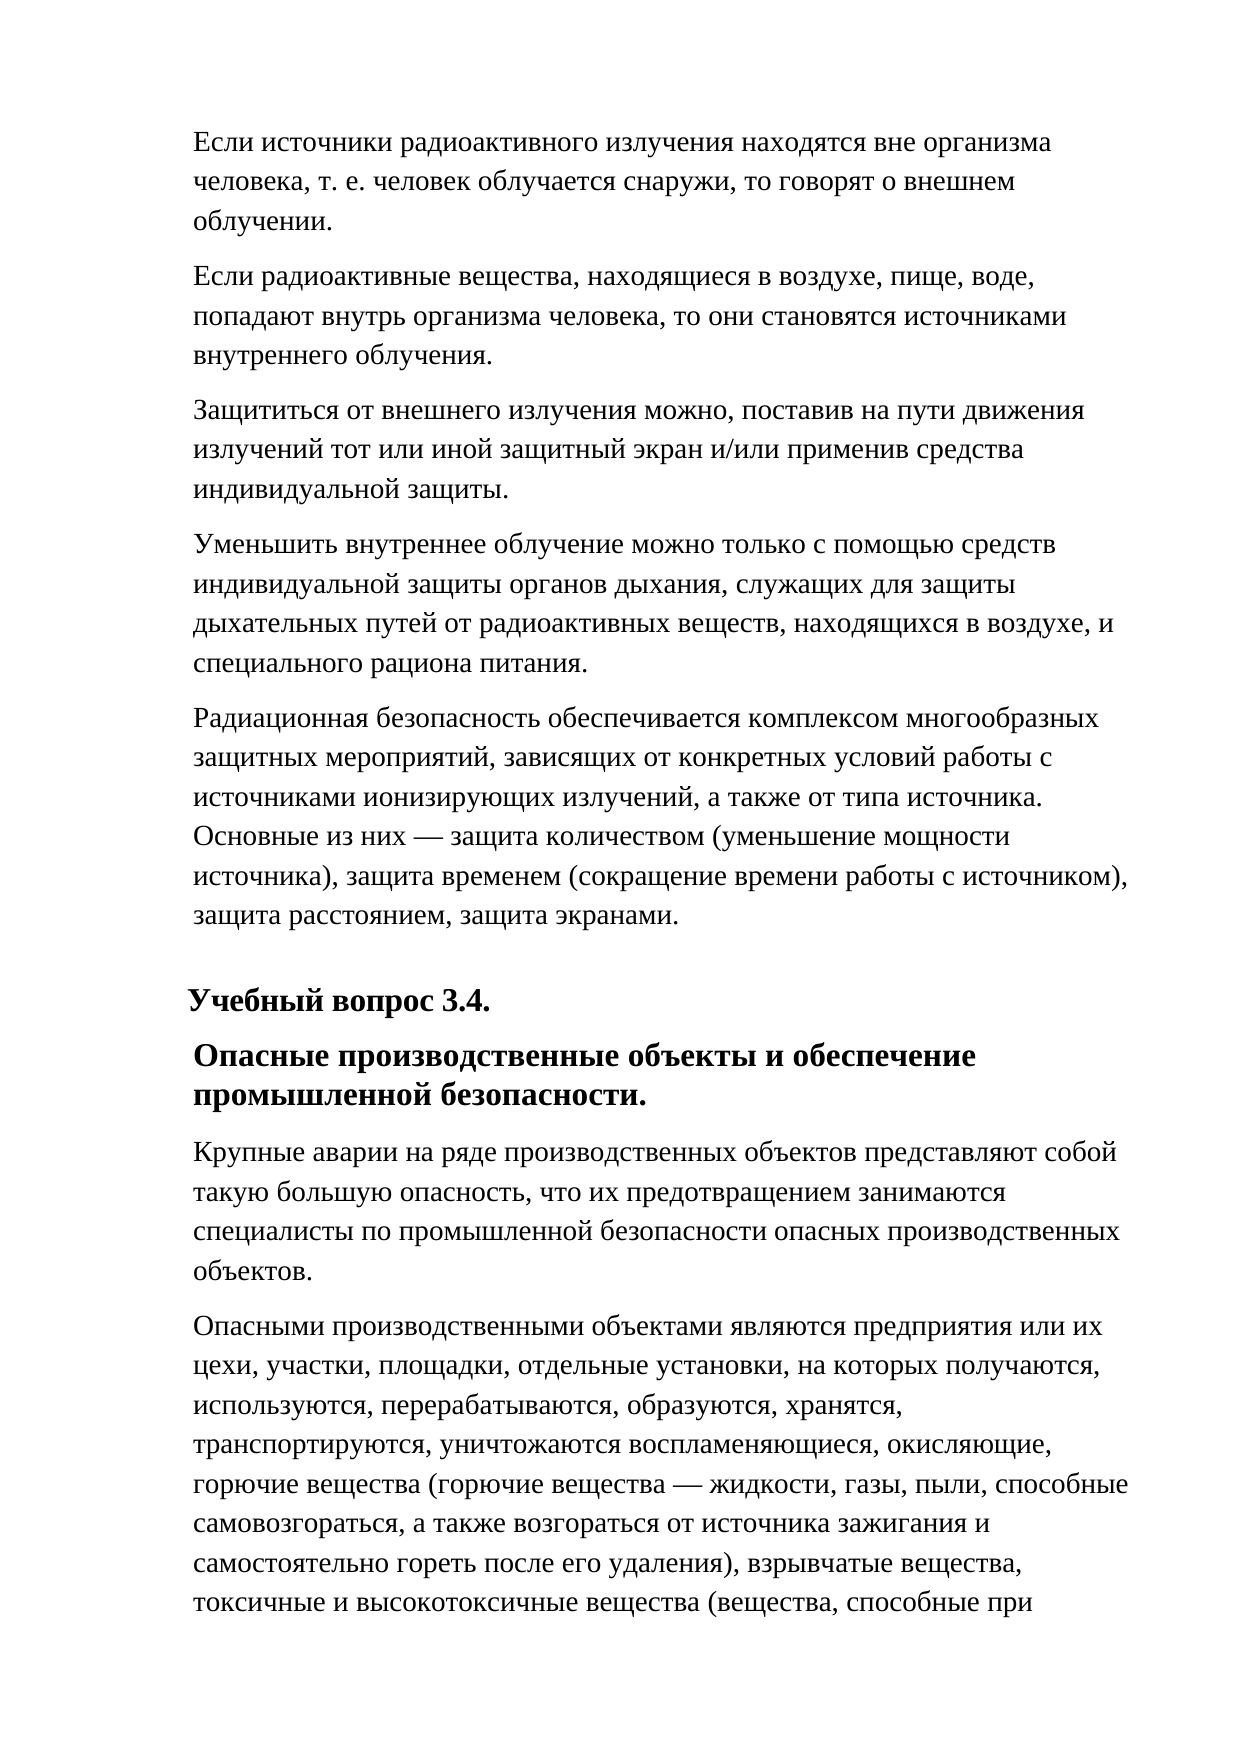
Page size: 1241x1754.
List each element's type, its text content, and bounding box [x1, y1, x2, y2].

text Защититься от внешнего излучения можно, поставив на пути движения излучений тот или иной защитный экран и/или применив средства индивидуальной защиты. [193, 386, 1136, 505]
text Учебный вопрос 3.4. [179, 980, 1147, 1018]
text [193, 1302, 1136, 1618]
text Уменьшить внутреннее облучение можно только с помощью средств индивидуальной защиты органов дыхания, служащих для защиты дыхательных путей от радиоактивных веществ, находящихся в воздухе, и специального рациона питания. [193, 520, 1136, 678]
text Радиационная безопасность обеспечивается комплексом многообразных защитных мероприятий, зависящих от конкретных условий работы с источниками ионизирующих излучений, а также от типа источника. Основные из них — защита количеством (уменьшение мощности источника), защита временем (сокращение времени работы с источником), защита расстоянием, защита экранами. [193, 694, 1136, 931]
text Если радиоактивные вещества, находящиеся в воздухе, пище, воде, попадают внутрь организма человека, то они становятся источниками внутреннего облучения. [193, 252, 1136, 371]
text Если источники радиоактивного излучения находятся вне организма человека, т. е. человек облучается снаружи, то говорят о внешнем облучении. [193, 118, 1136, 237]
text Крупные аварии на ряде производственных объектов представляют собой такую большую опасность, что их предотвращением занимаются специалисты по промышленной безопасности опасных производственных объектов. [193, 1128, 1136, 1286]
text Опасные производственные объекты и обеспечение промышленной безопасности. [193, 1034, 1136, 1113]
